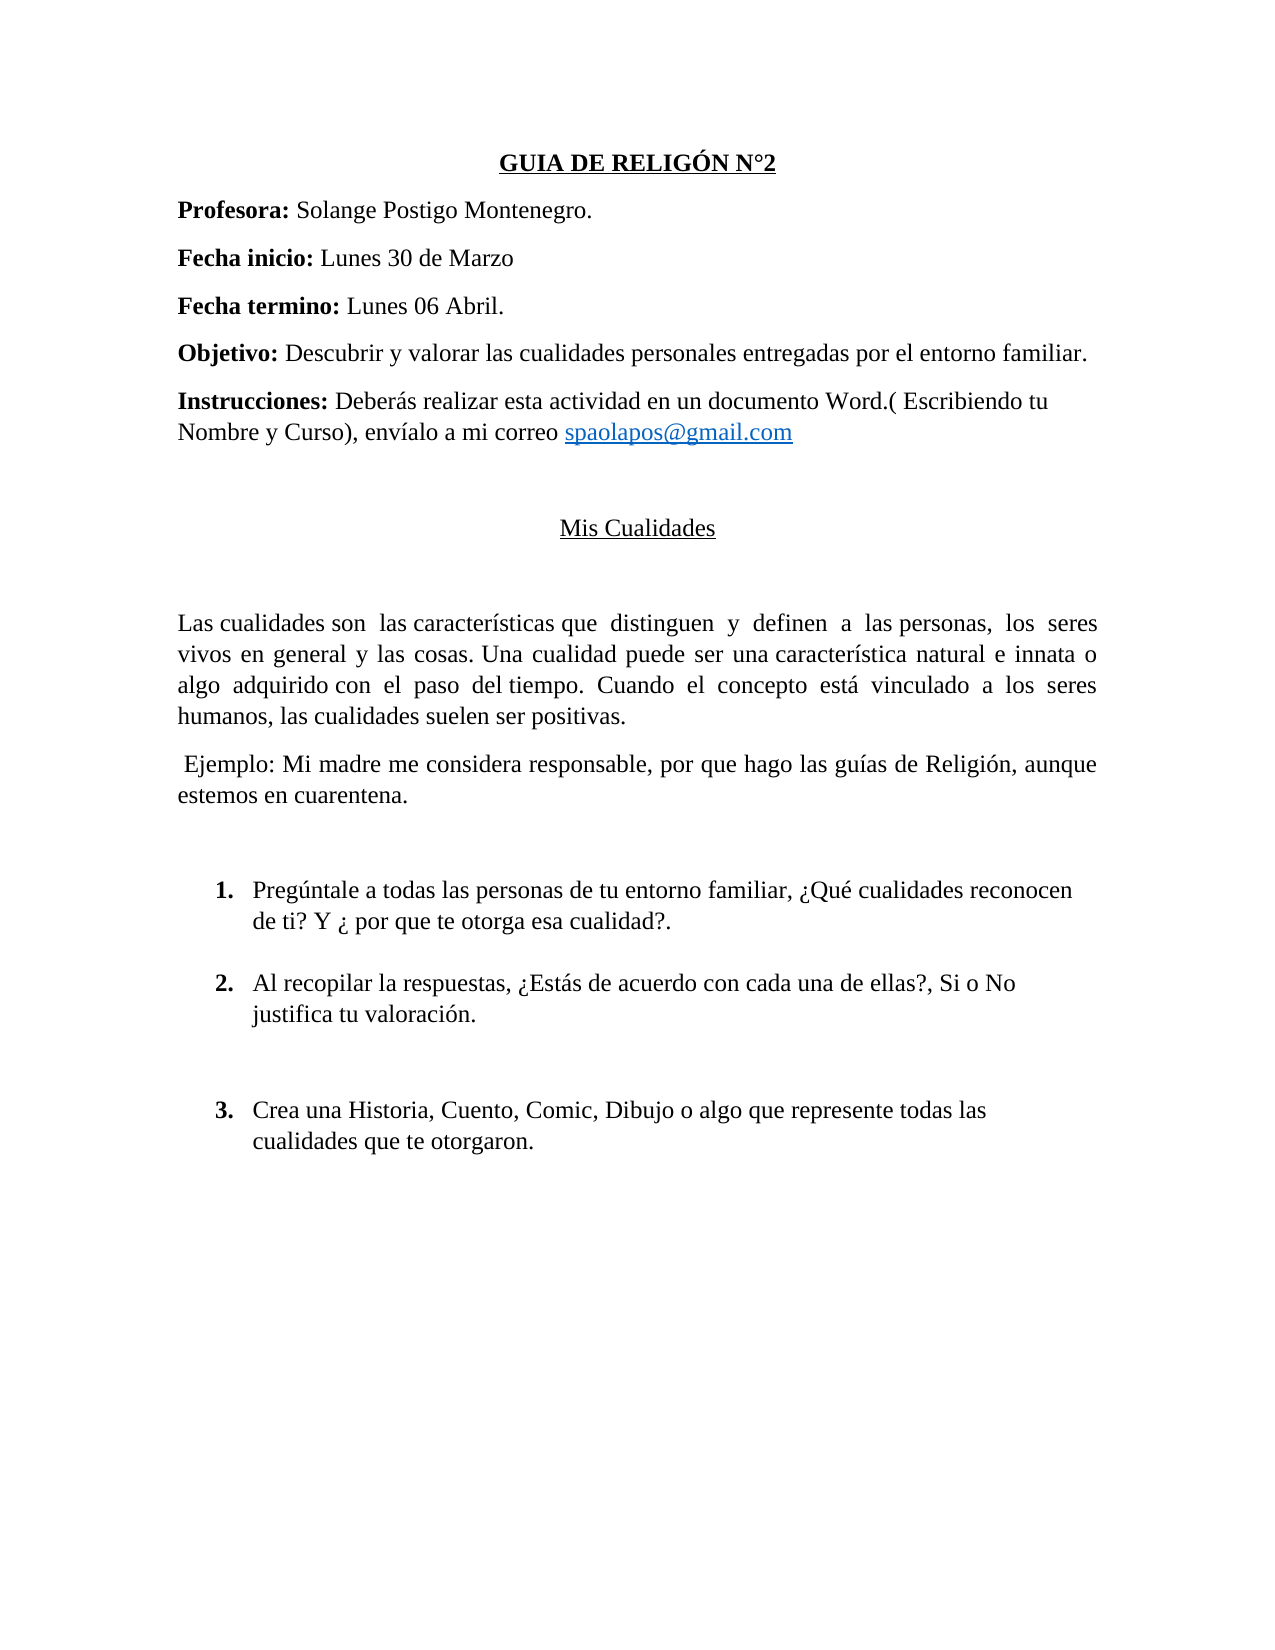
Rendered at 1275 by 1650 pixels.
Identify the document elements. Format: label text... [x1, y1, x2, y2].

text Objetivo: Descubrir y valorar las cualidades personales entregadas por el entorno familiar. [177, 338, 1098, 367]
list Al recopilar la respuestas, ¿Estás de acuerdo con cada una de ellas?, Si o No justifica tu valoración. [215, 968, 1098, 1028]
list Pregúntale a todas las personas de tu entorno familiar, ¿Qué cualidades reconocen de ti? Y ¿ por que te otorga esa cualidad?. [215, 875, 1098, 935]
text Mis Cualidades [177, 513, 1098, 541]
text GUIA DE RELIGÓN N°2 [177, 148, 1098, 176]
list Crea una Historia, Cuento, Comic, Dibujo o algo que represente todas las cualidades que te otorgaron. [215, 1095, 1098, 1155]
text Fecha termino: Lunes 06 Abril. [177, 291, 1098, 319]
text Profesora: Solange Postigo Montenegro. [177, 195, 1098, 224]
text Ejemplo: Mi madre me considera responsable, por que hago las guías de Religión, aunque estemos en cuarentena. [177, 749, 1098, 809]
text Fecha inicio: Lunes 30 de Marzo [177, 243, 1098, 272]
text Las cualidades son las características que distinguen y definen a las personas, los seres vivos en general y las cosas. Una cualidad puede ser una característica natural e innata o algo adquirido con el paso del tiempo. Cuando el concepto está vinculado a los seres humanos, las cualidades suelen ser positivas. [177, 608, 1098, 730]
text Instrucciones: Deberás realizar esta actividad en un documento Word.( Escribiendo tu Nombre y Curso), envíalo a mi correo spaolapos@gmail.com [177, 386, 1098, 446]
